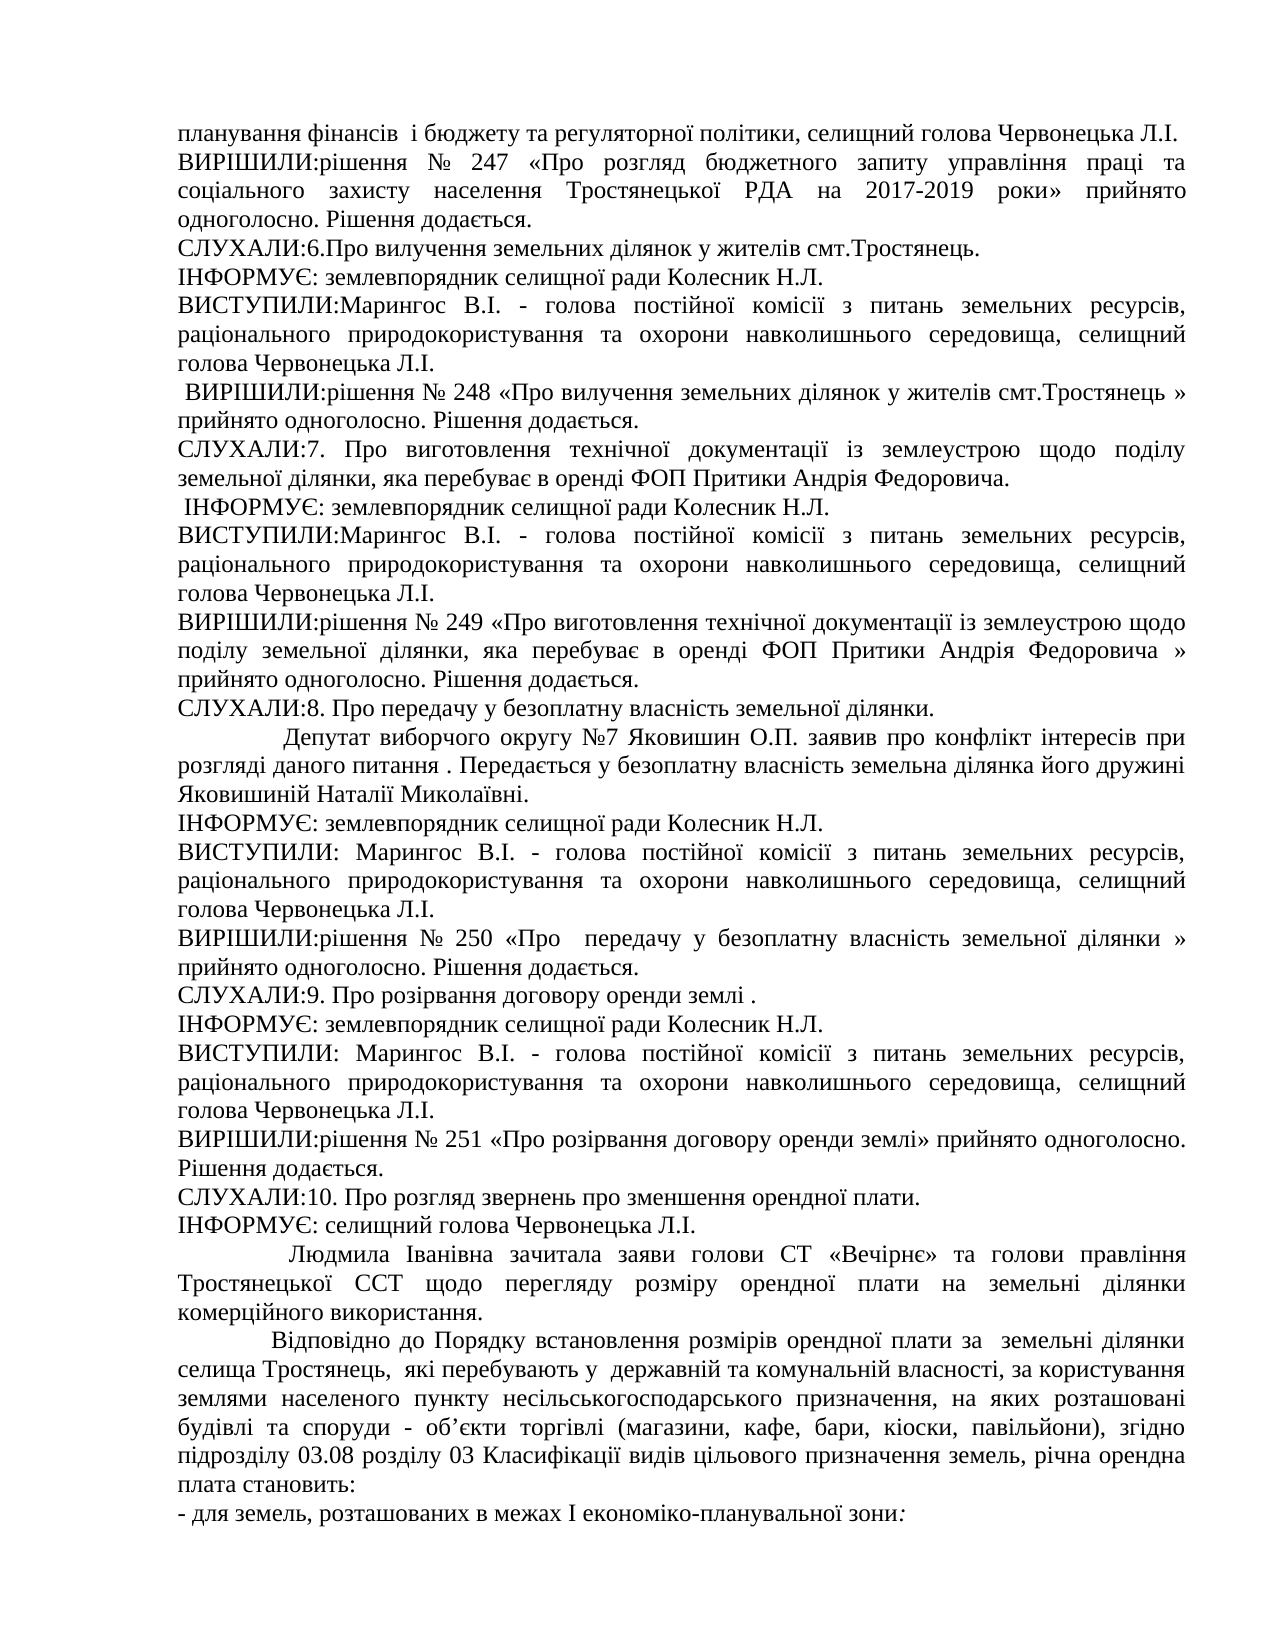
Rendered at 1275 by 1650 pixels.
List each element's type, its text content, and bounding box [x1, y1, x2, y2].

text ІНФОРМУЄ: селищний голова Червонецька Л.І. [177, 1211, 1186, 1239]
text СЛУХАЛИ:8. Про передачу у безоплатну власність земельної ділянки. [177, 693, 1186, 722]
text ВИРІШИЛИ:рішення № 250 «Про передачу у безоплатну власність земельної ділянки » прийнято одноголосно. Рішення додається. [177, 923, 1186, 981]
text ІНФОРМУЄ: землевпорядник селищної ради Колесник Н.Л. [177, 492, 1186, 521]
text ВИСТУПИЛИ: Марингос В.І. - голова постійної комісії з питань земельних ресурсів, раціонального природокористування та охорони навколишнього середовища, селищний голова Червонецька Л.І. [177, 837, 1186, 923]
text СЛУХАЛИ:9. Про розірвання договору оренди землі . [177, 981, 1186, 1009]
text ВИРІШИЛИ:рішення № 247 «Про розгляд бюджетного запиту управління праці та соціального захисту населення Тростянецької РДА на 2017-2019 роки» прийнято одноголосно. Рішення додається. [177, 147, 1186, 233]
text Депутат виборчого округу №7 Яковишин О.П. заявив про конфлікт інтересів при розгляді даного питання . Передається у безоплатну власність земельна ділянка його дружині Яковишиній Наталії Миколаївні. [177, 722, 1186, 808]
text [177, 118, 1186, 147]
text СЛУХАЛИ:10. Про розгляд звернень про зменшення орендної плати. [177, 1182, 1186, 1211]
text СЛУХАЛИ:7. Про виготовлення технічної документації із землеустрою щодо поділу земельної ділянки, яка перебуває в оренді ФОП Притики Андрія Федоровича. [177, 434, 1186, 492]
text Людмила Іванівна зачитала заяви голови СТ «Вечірнє» та голови правління Тростянецької ССТ щодо перегляду розміру орендної плати на земельні ділянки комерційного використання. [177, 1239, 1186, 1326]
text ВИРІШИЛИ:рішення № 248 «Про вилучення земельних ділянок у жителів смт.Тростянець » прийнято одноголосно. Рішення додається. [177, 377, 1186, 434]
text ВИСТУПИЛИ: Марингос В.І. - голова постійної комісії з питань земельних ресурсів, раціонального природокористування та охорони навколишнього середовища, селищний голова Червонецька Л.І. [177, 1038, 1186, 1124]
text Відповідно до Порядку встановлення розмірів орендної плати за земельні ділянки селища Тростянець, які перебувають у державній та комунальній власності, за користування землями населеного пункту несільськогосподарського призначення, на яких розташовані будівлі та споруди - об’єкти торгівлі (магазини, кафе, бари, кіоски, павільйони), згідно підрозділу 03.08 розділу 03 Класифікації видів цільового призначення земель, річна орендна плата становить: [177, 1326, 1186, 1498]
text ВИСТУПИЛИ:Марингос В.І. - голова постійної комісії з питань земельних ресурсів, раціонального природокористування та охорони навколишнього середовища, селищний голова Червонецька Л.І. [177, 291, 1186, 377]
text ІНФОРМУЄ: землевпорядник селищної ради Колесник Н.Л. [177, 262, 1186, 291]
text ВИРІШИЛИ:рішення № 249 «Про виготовлення технічної документації із землеустрою щодо поділу земельної ділянки, яка перебуває в оренді ФОП Притики Андрія Федоровича » прийнято одноголосно. Рішення додається. [177, 607, 1186, 693]
text ІНФОРМУЄ: землевпорядник селищної ради Колесник Н.Л. [177, 1009, 1186, 1038]
text ІНФОРМУЄ: землевпорядник селищної ради Колесник Н.Л. [177, 808, 1186, 837]
text СЛУХАЛИ:6.Про вилучення земельних ділянок у жителів смт.Тростянець. [177, 233, 1186, 262]
text ВИСТУПИЛИ:Марингос В.І. - голова постійної комісії з питань земельних ресурсів, раціонального природокористування та охорони навколишнього середовища, селищний голова Червонецька Л.І. [177, 521, 1186, 607]
text - для земель, розташованих в межах І економіко-планувальної зони: [177, 1498, 1186, 1527]
text ВИРІШИЛИ:рішення № 251 «Про розірвання договору оренди землі» прийнято одноголосно. Рішення додається. [177, 1124, 1186, 1182]
